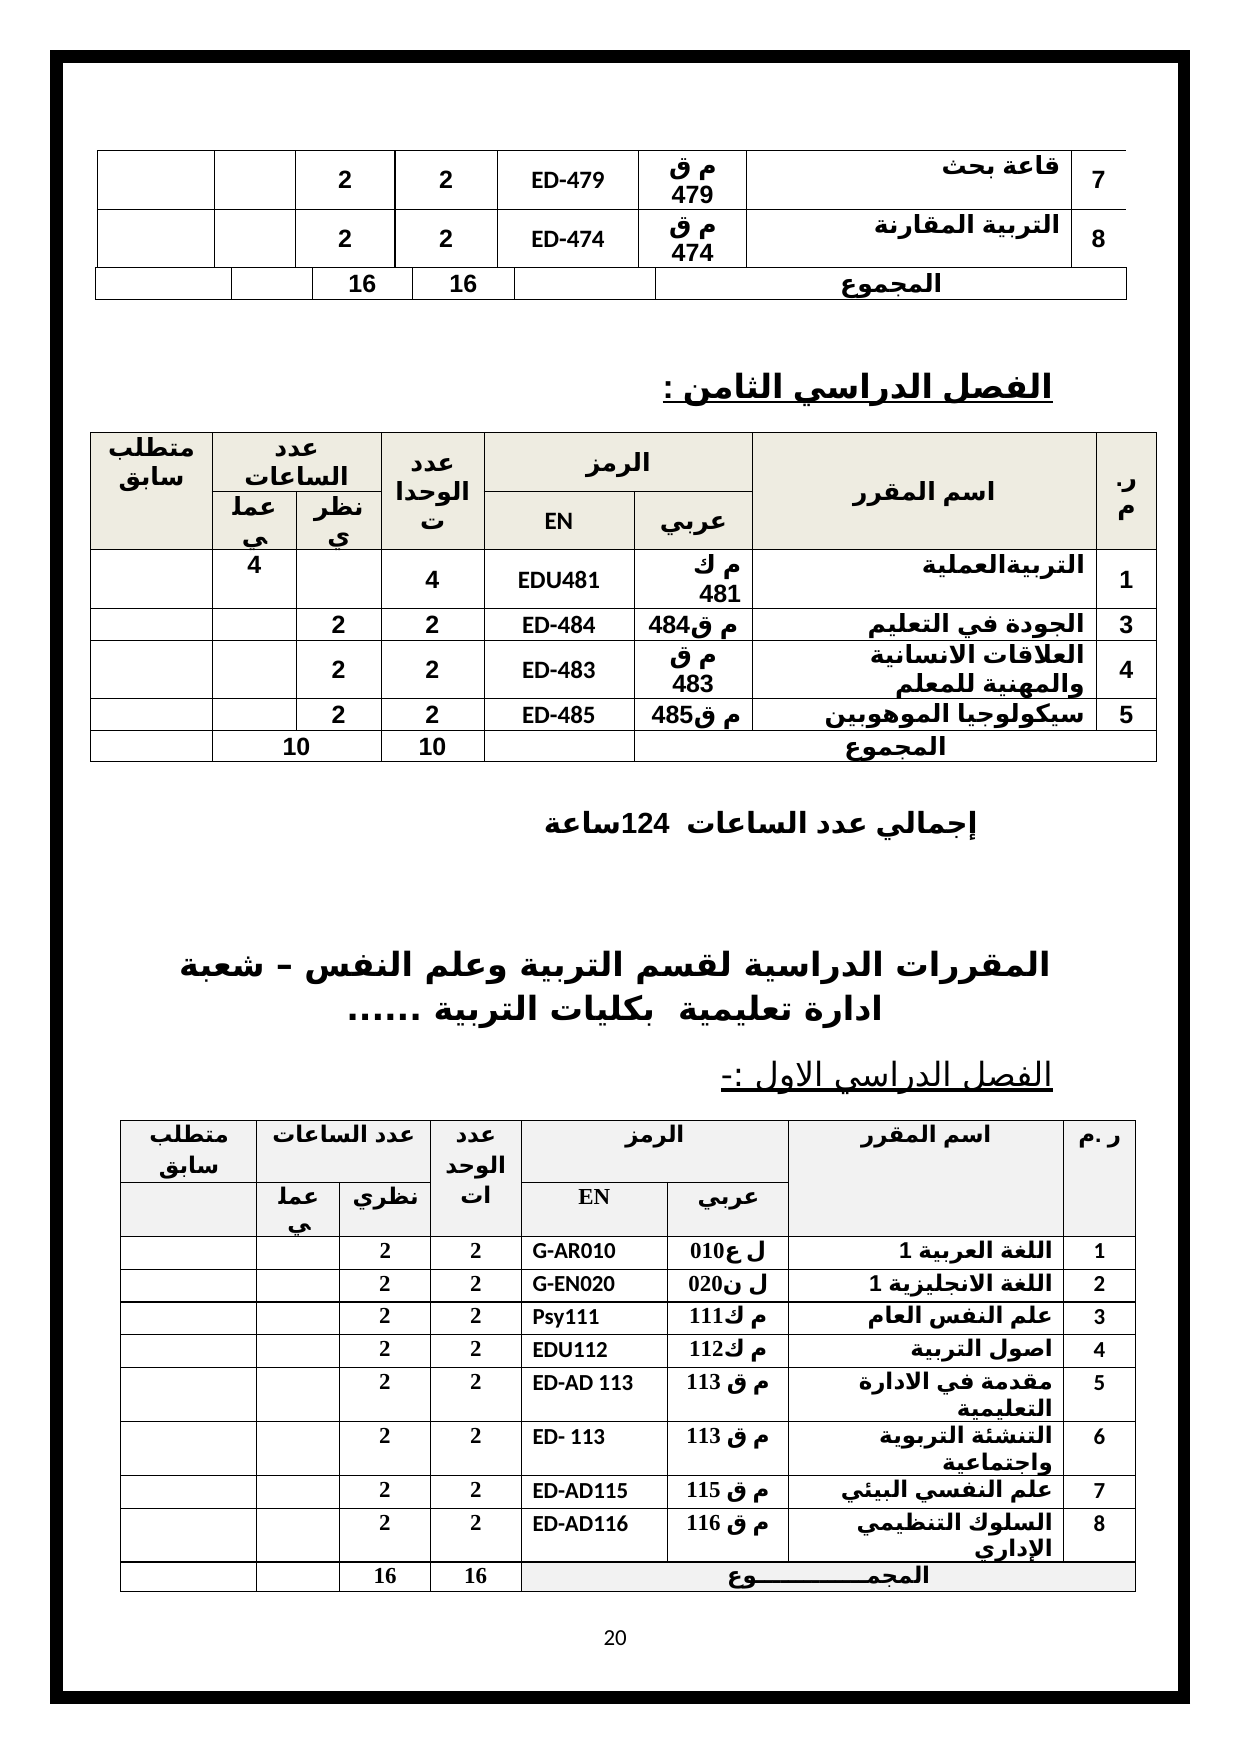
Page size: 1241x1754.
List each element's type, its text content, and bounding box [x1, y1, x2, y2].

table_cell 2 [431, 1335, 521, 1367]
table_cell قاعة بحث [747, 151, 1071, 208]
text إجمالي عدد الساعات 124ساعة [177, 806, 1053, 840]
table_cell 2 [340, 1509, 430, 1561]
table_cell [96, 268, 231, 299]
table_cell [257, 1476, 339, 1508]
table_cell [257, 1509, 339, 1561]
table_cell 2 [396, 151, 497, 208]
table_cell G-AR010 [522, 1237, 667, 1268]
table_cell 2 [431, 1303, 521, 1334]
table_cell 2 [340, 1476, 430, 1508]
table_cell عربي [668, 1183, 788, 1236]
table_cell [297, 550, 381, 608]
table_header عدد الوحدات [382, 433, 484, 549]
table_cell نظري [340, 1183, 430, 1236]
table_cell [98, 151, 214, 208]
table_cell [121, 1476, 256, 1508]
table_cell اصول التربية [789, 1335, 1063, 1367]
table_cell 2 [431, 1476, 521, 1508]
table_cell [213, 641, 296, 698]
table_cell [121, 1270, 256, 1301]
table_cell 2 [296, 151, 394, 208]
table_cell 16 [313, 268, 412, 299]
text المقررات الدراسية لقسم التربية وعلم النفس – شعبة ادارة تعليمية بكليات التربية ...... [177, 945, 1053, 1028]
table_cell م ق 116 [668, 1509, 788, 1561]
text الفصل الدراسي الثامن : [177, 367, 1053, 406]
table_cell 10 [213, 731, 381, 761]
table_cell اللغة الانجليزية 1 [789, 1270, 1063, 1301]
table_cell [121, 1509, 256, 1561]
table_cell [121, 1335, 256, 1367]
table_cell التربية المقارنة [747, 210, 1071, 267]
table_cell 16 [413, 268, 514, 299]
table_cell مقدمة في الادارة التعليمية [789, 1368, 1063, 1421]
table_header الرمز [485, 433, 752, 491]
table_cell سيكولوجيا الموهوبين [753, 699, 1096, 729]
table_cell [213, 609, 296, 639]
table_cell 7 [1064, 1476, 1135, 1508]
table_cell م ق479 [639, 151, 746, 208]
table_cell [257, 1303, 339, 1334]
table_cell [121, 1183, 256, 1236]
table_cell [121, 1368, 256, 1421]
table_cell [215, 151, 295, 208]
table_cell [91, 731, 212, 761]
table_cell 4 [213, 550, 296, 608]
table_cell 8 [1072, 210, 1126, 267]
table_cell 2 [297, 699, 381, 729]
table_cell 2 [297, 641, 381, 698]
table_cell العلاقات الانسانية والمهنية للمعلم [753, 641, 1096, 698]
table_cell اللغة العربية 1 [789, 1237, 1063, 1268]
table_cell م ق484 [635, 609, 752, 639]
table_cell EDU112 [522, 1335, 667, 1367]
table_header ر .م [1064, 1121, 1135, 1236]
table_cell [121, 1303, 256, 1334]
table_cell 2 [340, 1335, 430, 1367]
table_cell ED-AD 113 [522, 1368, 667, 1421]
table_cell م ق 115 [668, 1476, 788, 1508]
table_cell التربيةالعملية [753, 550, 1096, 608]
table_cell 2 [431, 1422, 521, 1475]
table_cell 4 [382, 550, 484, 608]
table_cell 3 [1097, 609, 1156, 639]
table_cell 6 [1064, 1422, 1135, 1475]
table_cell 10 [382, 731, 484, 761]
table_header ر.م [1097, 433, 1156, 549]
table_cell المجموع [635, 731, 1156, 761]
table_cell 2 [431, 1237, 521, 1268]
table_header عدد الوحدات [431, 1121, 521, 1236]
table_cell [515, 268, 655, 299]
table_cell EN [522, 1183, 667, 1236]
table_cell [485, 731, 634, 761]
table_cell [257, 1368, 339, 1421]
table_cell 5 [1064, 1368, 1135, 1421]
table_cell 2 [340, 1270, 430, 1301]
table_cell 4 [1064, 1335, 1135, 1367]
table_cell عربي [635, 492, 752, 549]
table_header متطلب سابق [121, 1121, 256, 1182]
table_cell الجودة في التعليم [753, 609, 1096, 639]
table_cell التنشئة التربوية واجتماعية [789, 1422, 1063, 1475]
table_cell 1 [1064, 1237, 1135, 1268]
table_cell م ق485 [635, 699, 752, 729]
table_cell Psy111 [522, 1303, 667, 1334]
table_cell 2 [396, 210, 497, 267]
table_cell 7 [1072, 151, 1126, 208]
table_cell 2 [340, 1237, 430, 1268]
table_cell [121, 1237, 256, 1268]
text الفصل الدراسي الاول :- [177, 1055, 1053, 1094]
table_cell [91, 699, 212, 729]
table_cell [121, 1422, 256, 1475]
table_cell ED-479 [498, 151, 638, 208]
table_header اسم المقرر [789, 1121, 1063, 1236]
table_header اسم المقرر [753, 433, 1096, 549]
table_cell [98, 210, 214, 267]
table_cell EN [485, 492, 634, 549]
table_cell 2 [431, 1368, 521, 1421]
table_cell السلوك التنظيمي الإداري [789, 1509, 1063, 1561]
table_cell 5 [1097, 699, 1156, 729]
table_cell ED-AD115 [522, 1476, 667, 1508]
table_cell ل ع010 [668, 1237, 788, 1268]
table_cell 2 [382, 699, 484, 729]
table_cell م ق 113 [668, 1422, 788, 1475]
table_cell 2 [382, 641, 484, 698]
table_cell ED-484 [485, 609, 634, 639]
table_cell نظري [297, 492, 381, 549]
table_cell 2 [382, 609, 484, 639]
table_cell ED-474 [498, 210, 638, 267]
table_cell EDU481 [485, 550, 634, 608]
table_cell 4 [1097, 641, 1156, 698]
table_cell 16 [431, 1563, 521, 1591]
table_cell 2 [340, 1303, 430, 1334]
table_cell 3 [1064, 1303, 1135, 1334]
table_cell 2 [340, 1368, 430, 1421]
table_cell 2 [340, 1422, 430, 1475]
table_cell [91, 609, 212, 639]
table_cell 16 [340, 1563, 430, 1591]
table_cell م ق 483 [635, 641, 752, 698]
table_cell 2 [431, 1509, 521, 1561]
table_cell عملي [213, 492, 296, 549]
table_cell م ق474 [639, 210, 746, 267]
table_cell G-EN020 [522, 1270, 667, 1301]
table_cell المجموع [656, 268, 1126, 299]
table_cell 2 [431, 1270, 521, 1301]
table_cell [215, 210, 295, 267]
table_cell [257, 1563, 339, 1591]
table_cell 1 [1097, 550, 1156, 608]
table_cell م ك112 [668, 1335, 788, 1367]
table_header الرمز [522, 1121, 788, 1182]
table_cell [232, 268, 312, 299]
table_cell ED-AD116 [522, 1509, 667, 1561]
table_cell م ك111 [668, 1303, 788, 1334]
table_cell [257, 1237, 339, 1268]
table_cell [213, 699, 296, 729]
table_cell 2 [1064, 1270, 1135, 1301]
table_cell [257, 1422, 339, 1475]
table_cell علم النفس العام [789, 1303, 1063, 1334]
table_cell ED-483 [485, 641, 634, 698]
table_cell 2 [297, 609, 381, 639]
table_header عدد الساعات [213, 433, 381, 491]
table_header متطلب سابق [91, 433, 212, 549]
table_header عدد الساعات [257, 1121, 430, 1182]
table_cell [257, 1270, 339, 1301]
table_cell عملي [257, 1183, 339, 1236]
table_cell م ق 113 [668, 1368, 788, 1421]
table_cell [121, 1563, 256, 1591]
table_cell [257, 1335, 339, 1367]
table_cell [91, 641, 212, 698]
table_cell 8 [1064, 1509, 1135, 1561]
table_cell 2 [296, 210, 394, 267]
table_cell م ك 481 [635, 550, 752, 608]
table_cell ED-485 [485, 699, 634, 729]
table_cell ل ن020 [668, 1270, 788, 1301]
table_cell علم النفسي البيئي [789, 1476, 1063, 1508]
table_cell المجمــــــــــــــوع [522, 1563, 1135, 1591]
table_cell [91, 550, 212, 608]
table_cell ED- 113 [522, 1422, 667, 1475]
